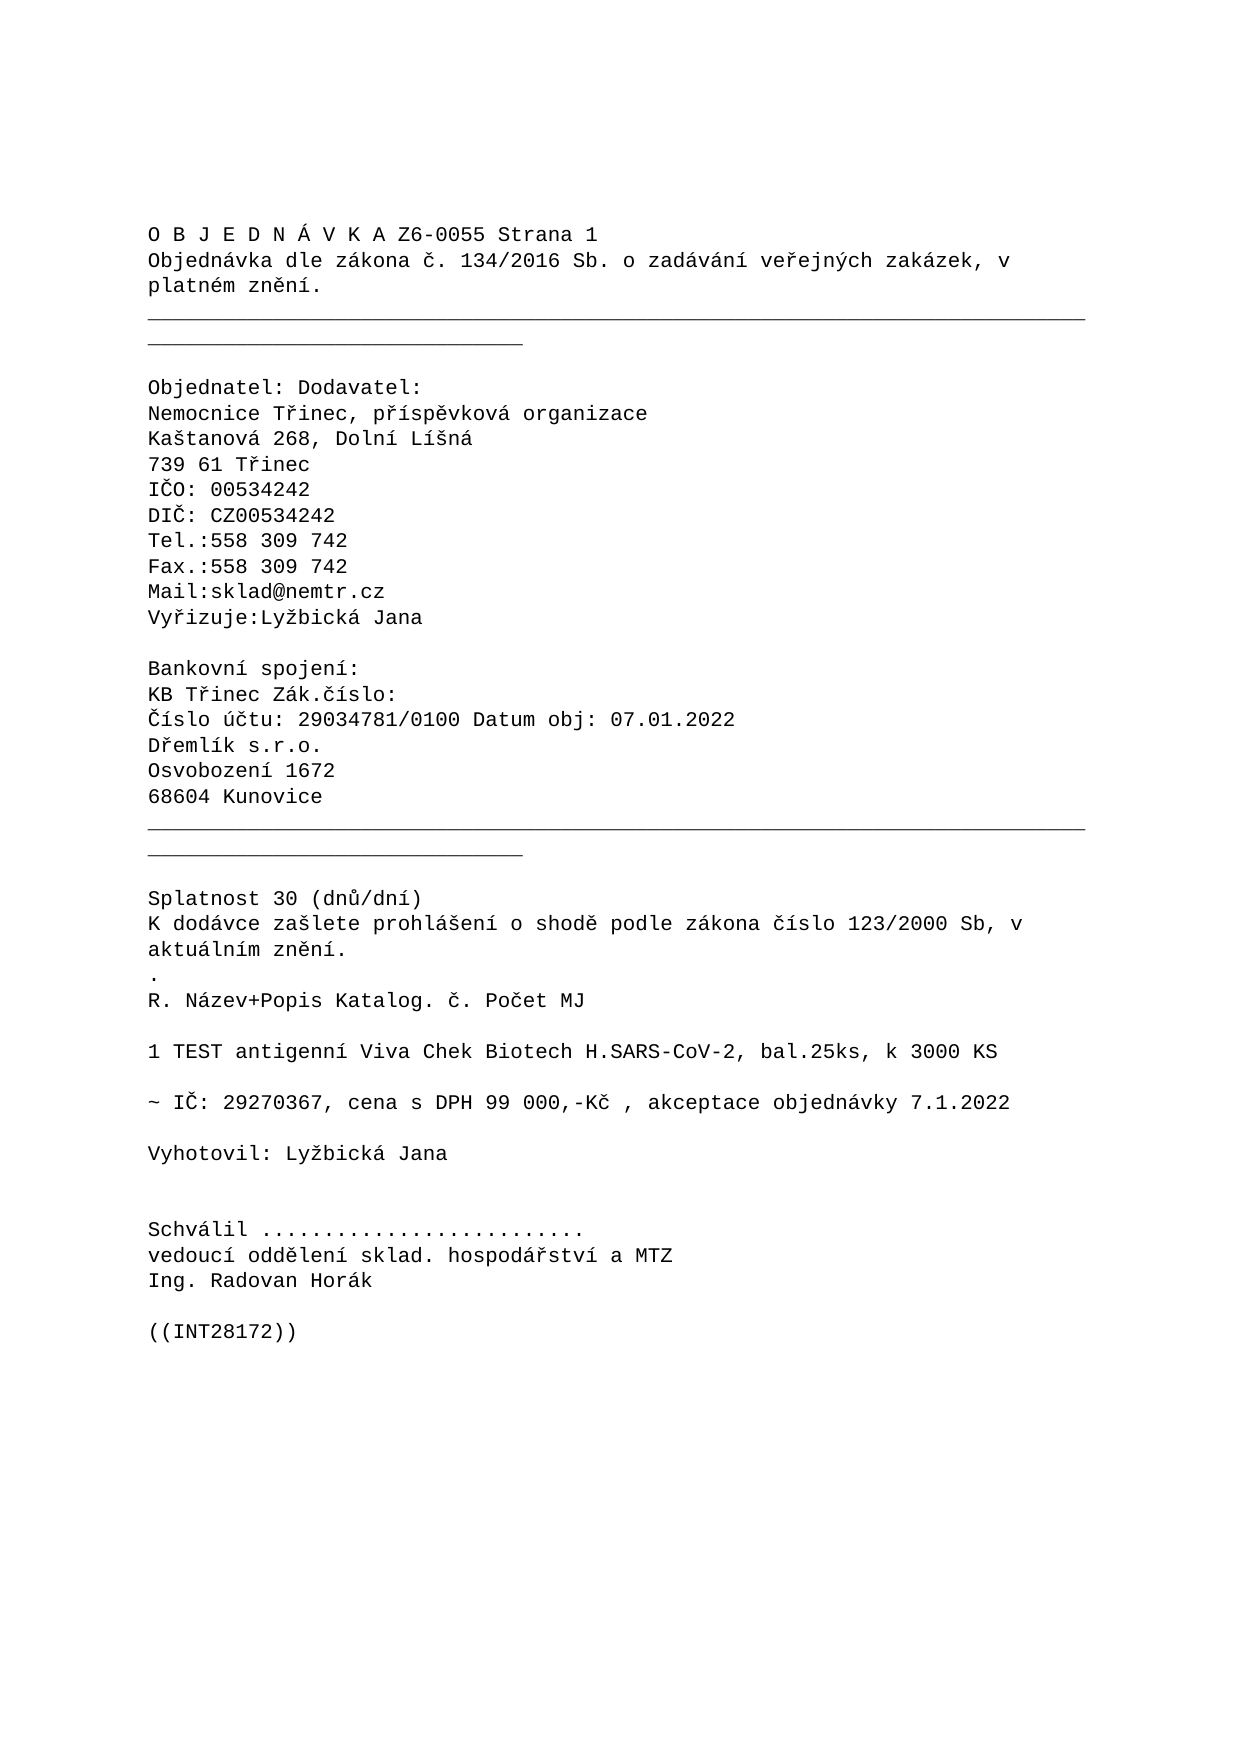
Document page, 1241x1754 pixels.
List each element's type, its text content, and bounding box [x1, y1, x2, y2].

text O B J E D N Á V K A Z6-0055 Strana 1 Objednávka dle zákona č. 134/2016 Sb. o zadávání veřejných zakázek, v platném znění. _________________________________________________________________________________________________________ Objednatel: Dodavatel: Nemocnice Třinec, příspěvková organizace Kaštanová 268, Dolní Líšná 739 61 Třinec IČO: 00534242 DIČ: CZ00534242 Tel.:558 309 742 Fax.:558 309 742 Mail:sklad@nemtr.cz Vyřizuje:Lyžbická Jana Bankovní spojení: KB Třinec Zák.číslo: Číslo účtu: 29034781/0100 Datum obj: 07.01.2022 Dřemlík s.r.o. Osvobození 1672 68604 Kunovice _________________________________________________________________________________________________________ Splatnost 30 (dnů/dní) K dodávce zašlete prohlášení o shodě podle zákona číslo 123/2000 Sb, v aktuálním znění. . R. Název+Popis Katalog. č. Počet MJ 1 TEST antigenní Viva Chek Biotech H.SARS-CoV-2, bal.25ks, k 3000 KS ~ IČ: 29270367, cena s DPH 99 000,-Kč , akceptace objednávky 7.1.2022 Vyhotovil: Lyžbická Jana Schválil .......................... vedoucí oddělení sklad. hospodářství a MTZ Ing. Radovan Horák ((INT28172)) [148, 148, 1093, 1345]
